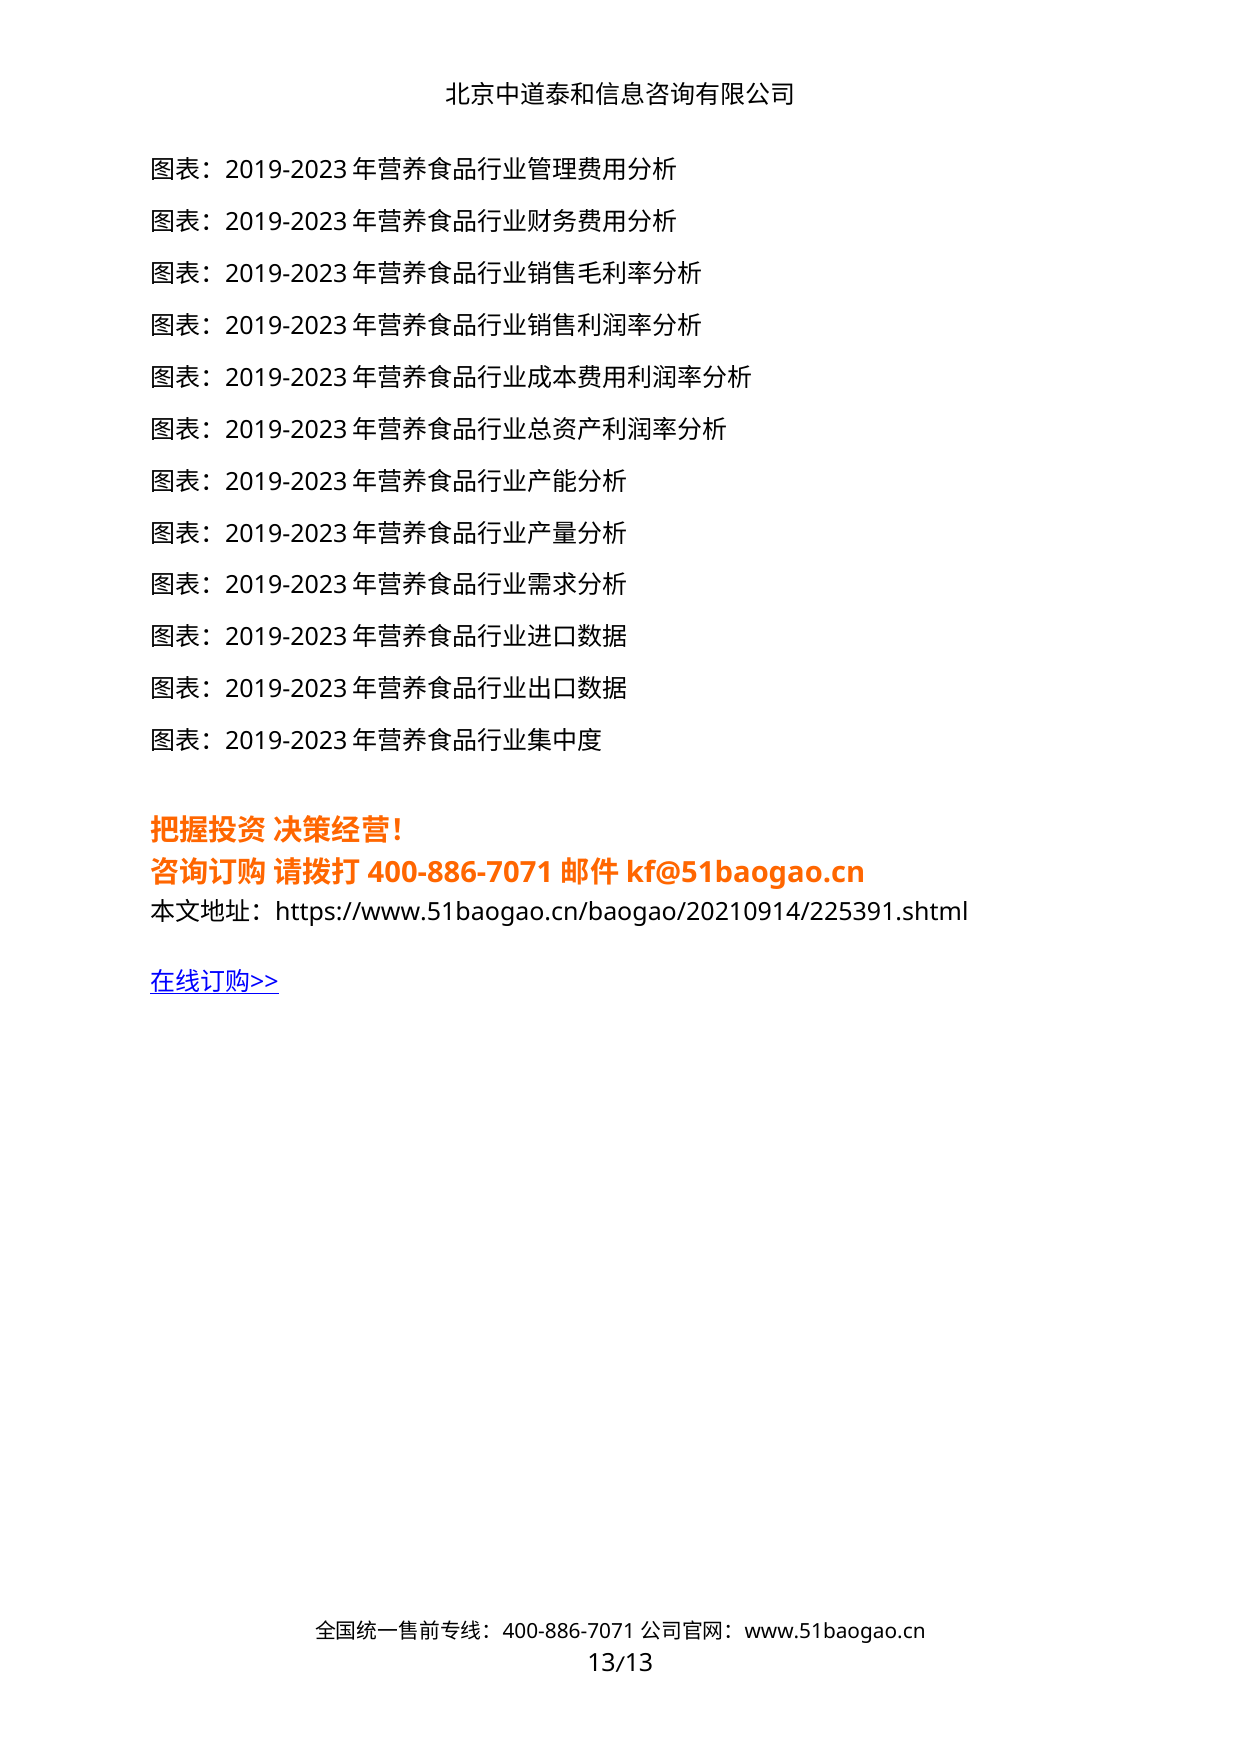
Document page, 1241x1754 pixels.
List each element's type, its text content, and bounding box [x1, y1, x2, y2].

text 图表：2019-2023年营养食品行业产能分析 [150, 461, 1090, 497]
text 图表：2019-2023年营养食品行业进口数据 [150, 617, 1090, 653]
text 图表：2019-2023年营养食品行业管理费用分析 [150, 150, 1090, 186]
text 图表：2019-2023年营养食品行业财务费用分析 [150, 202, 1090, 238]
text 图表：2019-2023年营养食品行业出口数据 [150, 669, 1090, 705]
text 图表：2019-2023年营养食品行业集中度 [150, 721, 1090, 757]
text 图表：2019-2023年营养食品行业销售毛利率分析 [150, 254, 1090, 290]
text 图表：2019-2023年营养食品行业总资产利润率分析 [150, 409, 1090, 446]
text 图表：2019-2023年营养食品行业需求分析 [150, 565, 1090, 601]
text 图表：2019-2023年营养食品行业产量分析 [150, 513, 1090, 549]
text 在线订购>> [150, 927, 1090, 998]
text 图表：2019-2023年营养食品行业成本费用利润率分析 [150, 357, 1090, 394]
text 图表：2019-2023年营养食品行业销售利润率分析 [150, 306, 1090, 342]
text 把握投资 决策经营！咨询订购 请拨打 400-886-7071 邮件 kf@51baogao.cn本文地址：https://www.51baogao.cn/baogao/20210914/225391.shtml [150, 772, 1090, 927]
